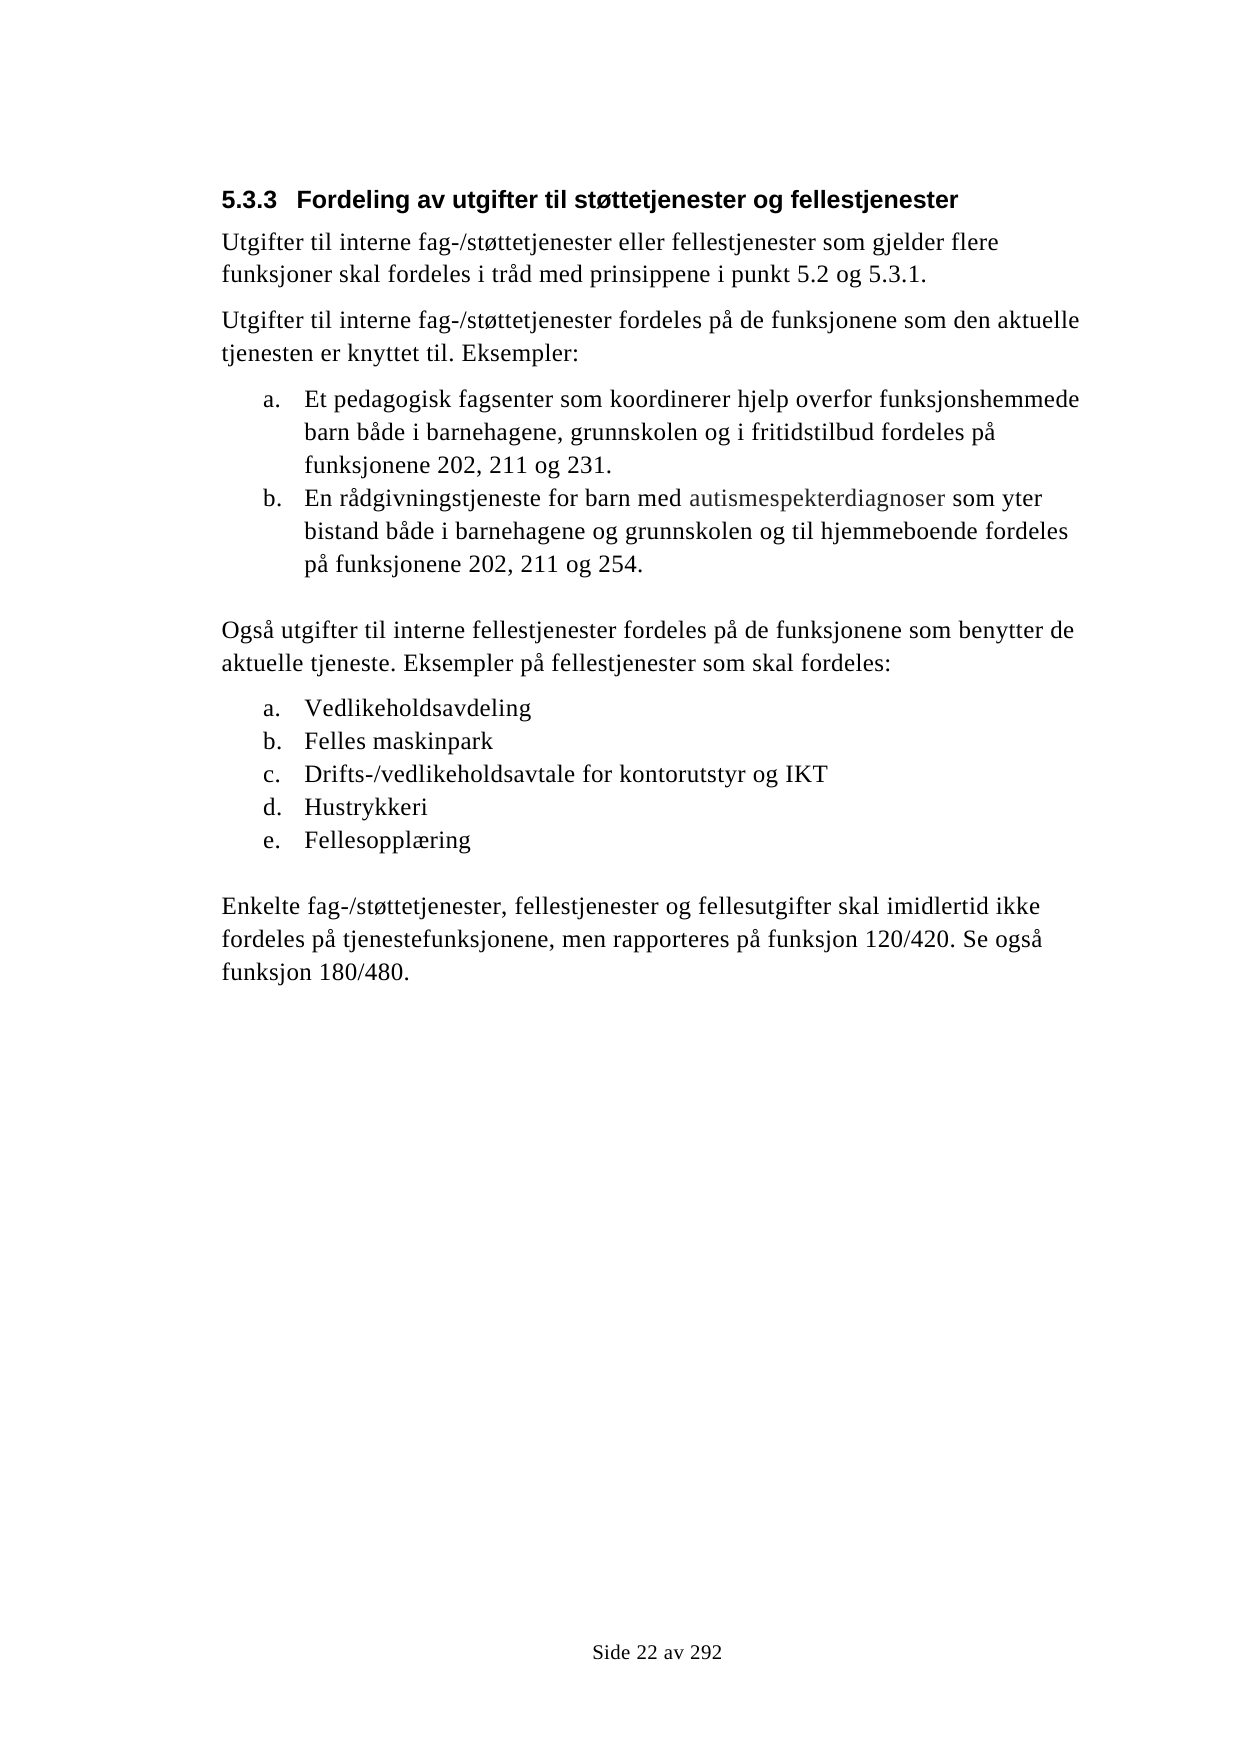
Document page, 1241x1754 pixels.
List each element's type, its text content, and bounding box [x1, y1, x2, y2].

text Enkelte fag-/støttetjenester, fellestjenester og fellesutgifter skal imidlertid ikke fordeles på tjenestefunksjonene, men rapporteres på funksjon 120/420. Se også funksjon 180/480. [221, 891, 1092, 986]
list Felles maskinpark [263, 726, 1092, 755]
list Vedlikeholdsavdeling [263, 693, 1092, 722]
text Også utgifter til interne fellestjenester fordeles på de funksjonene som benytter de aktuelle tjeneste. Eksempler på fellestjenester som skal fordeles: [221, 615, 1092, 677]
text Utgifter til interne fag-/støttetjenester fordeles på de funksjonene som den aktuelle tjenesten er knyttet til. Eksempler: [221, 305, 1092, 367]
text Utgifter til interne fag-/støttetjenester eller fellestjenester som gjelder flere funksjoner skal fordeles i tråd med prinsippene i punkt 5.2 og 5.3.1. [221, 227, 1092, 288]
list Hustrykkeri [263, 792, 1092, 821]
list Et pedagogisk fagsenter som koordinerer hjelp overfor funksjonshemmede barn både i barnehagene, grunnskolen og i fritidstilbud fordeles på funksjonene 202, 211 og 231. [263, 384, 1092, 478]
subtitle Fordeling av utgifter til støttetjenester og fellestjenester [221, 185, 1092, 214]
list Drifts-/vedlikeholdsavtale for kontorutstyr og IKT [263, 759, 1092, 788]
list Fellesopplæring [263, 825, 1092, 854]
list En rådgivningstjeneste for barn med autismespekterdiagnoser som yter bistand både i barnehagene og grunnskolen og til hjemmeboende fordeles på funksjonene 202, 211 og 254. [263, 483, 1092, 577]
